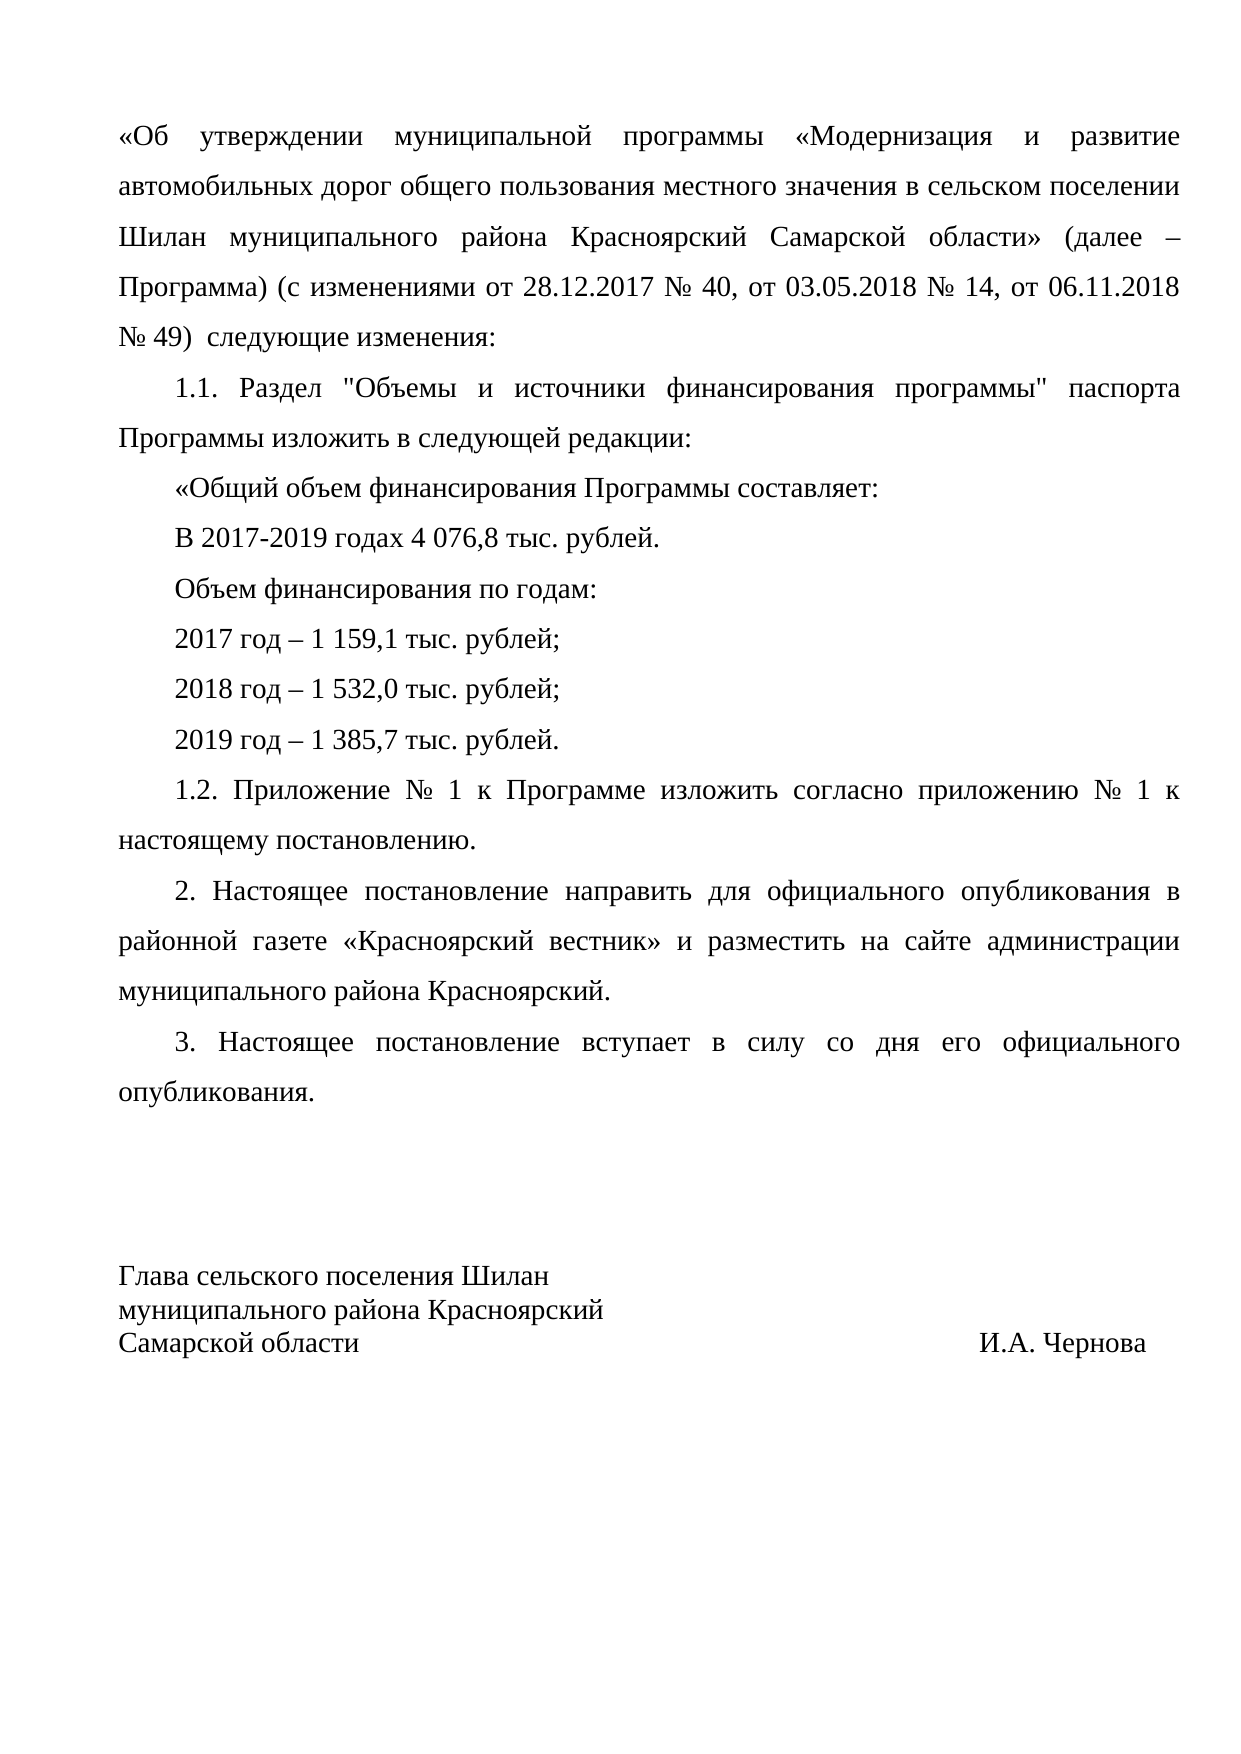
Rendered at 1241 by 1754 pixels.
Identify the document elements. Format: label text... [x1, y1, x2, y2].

text Самарской области И.А. Чернова [118, 1326, 1181, 1359]
text «Общий объем финансирования Программы составляет: [118, 470, 1181, 504]
text 2019 год – 1 385,7 тыс. рублей. [118, 722, 1181, 755]
text 2018 год – 1 532,0 тыс. рублей; [118, 672, 1181, 705]
text 2. Настоящее постановление направить для официального опубликования в районной газете «Красноярский вестник» и разместить на сайте администрации муниципального района Красноярский. [118, 873, 1181, 1007]
text 3. Настоящее постановление вступает в силу со дня его официального опубликования. [118, 1024, 1181, 1108]
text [118, 118, 1181, 353]
text 1.1. Раздел "Объемы и источники финансирования программы" паспорта Программы изложить в следующей редакции: [118, 370, 1181, 453]
text муниципального района Красноярский [118, 1292, 1181, 1326]
text Объем финансирования по годам: [118, 571, 1181, 604]
text Глава сельского поселения Шилан [118, 1258, 1181, 1292]
text В 2017-2019 годах 4 076,8 тыс. рублей. [118, 521, 1181, 554]
text 1.2. Приложение № 1 к Программе изложить согласно приложению № 1 к настоящему постановлению. [118, 772, 1181, 856]
text 2017 год – 1 159,1 тыс. рублей; [118, 621, 1181, 655]
